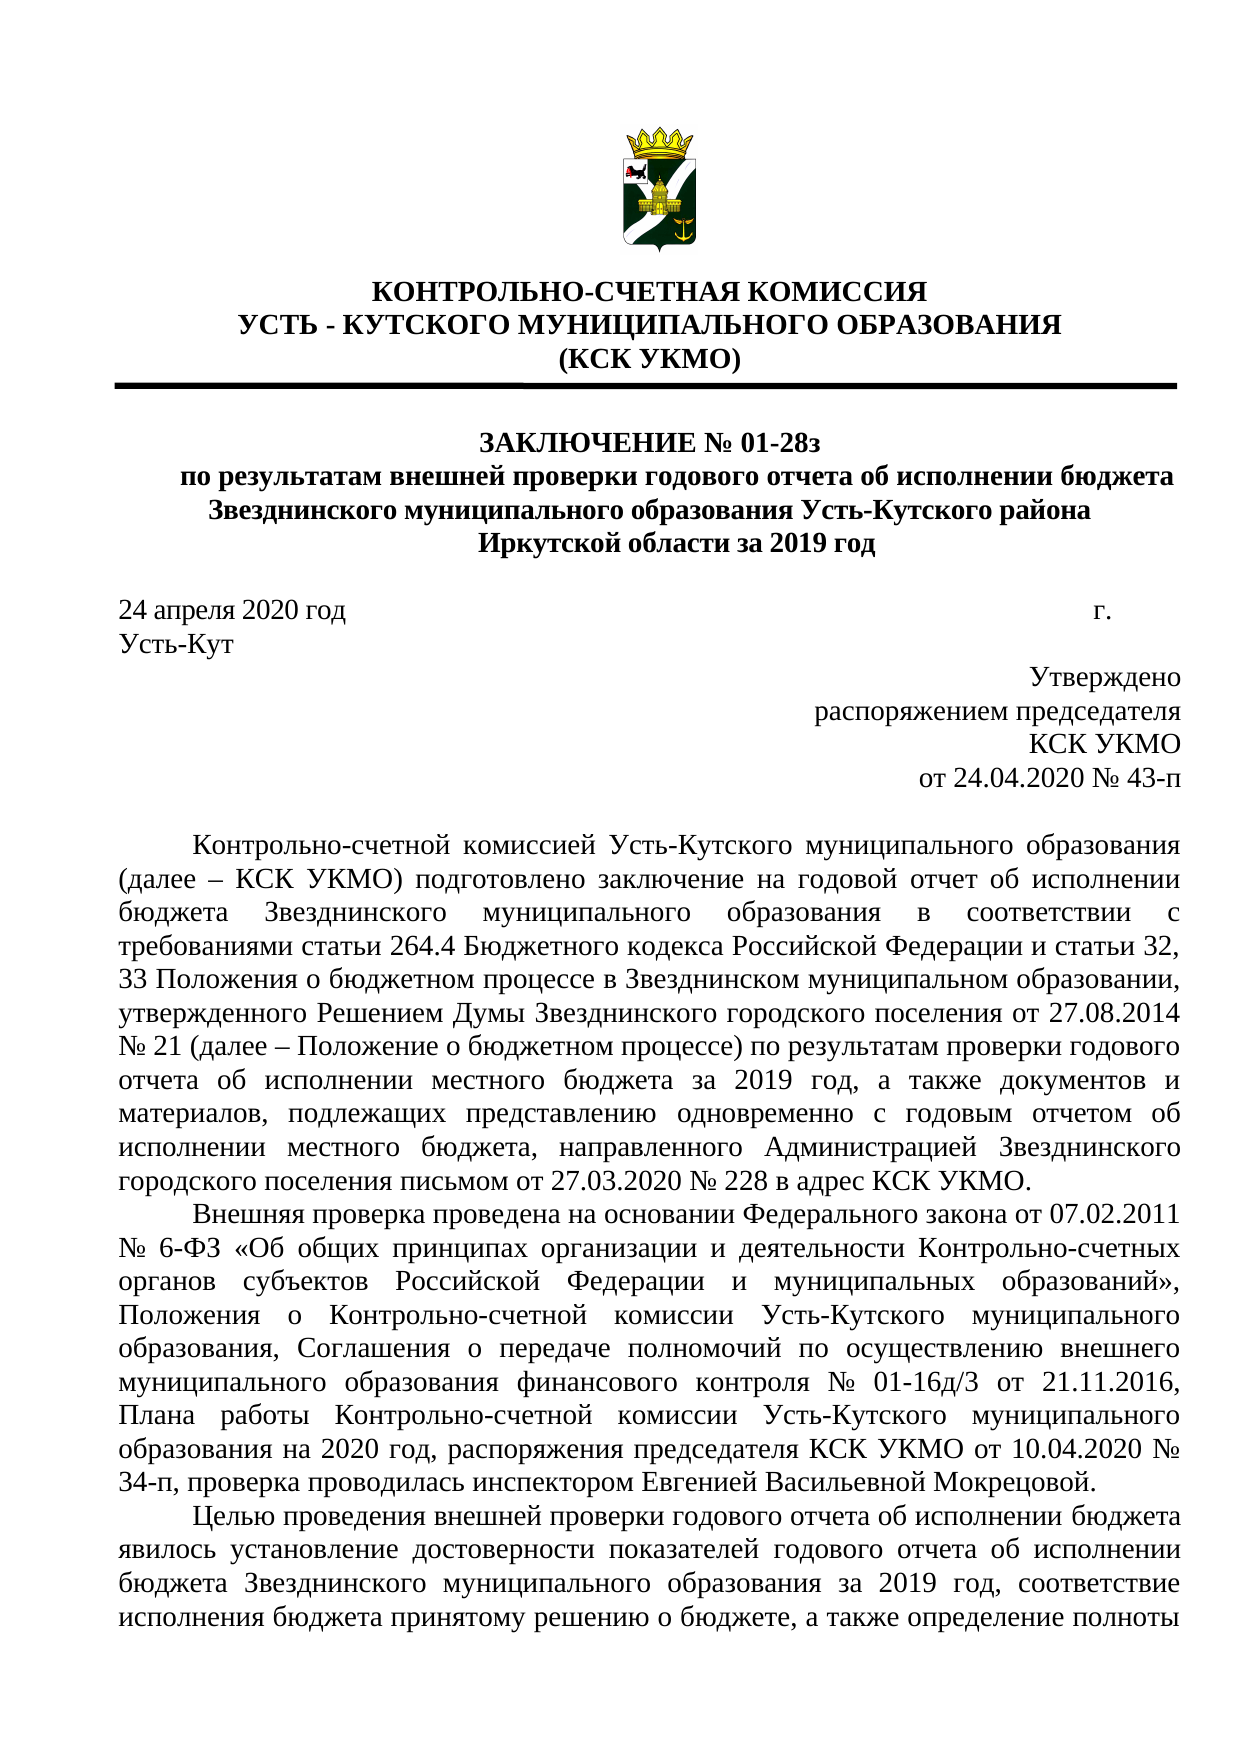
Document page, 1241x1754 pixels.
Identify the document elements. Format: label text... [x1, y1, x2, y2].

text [118, 1498, 1181, 1632]
text Утверждено [797, 659, 1181, 693]
text по результатам внешней проверки годового отчета об исполнении бюджета Звезднинского муниципального образования Усть-Кутского района [118, 458, 1181, 525]
text Контрольно-счетной комиссией Усть-Кутского муниципального образования (далее – КСК УКМО) подготовлено заключение на годовой отчет об исполнении бюджета Звезднинского муниципального образования в соответствии с требованиями статьи 264.4 Бюджетного кодекса Российской Федерации и статьи 32, 33 Положения о бюджетном процессе в Звезднинском муниципальном образовании, утвержденного Решением Думы Звезднинского городского поселения от 27.08.2014 № 21 (далее – Положение о бюджетном процессе) по результатам проверки годового отчета об исполнении местного бюджета за 2019 год, а также документов и материалов, подлежащих представлению одновременно с годовым отчетом об исполнении местного бюджета, направленного Администрацией Звезднинского городского поселения письмом от 27.03.2020 № 228 в адрес КСК УКМО. [118, 827, 1181, 1196]
text 24 апреля 2020 год г. Усть-Кут [118, 592, 1181, 659]
text ЗАКЛЮЧЕНИЕ № 01-28з [118, 425, 1181, 458]
text КСК УКМО [797, 727, 1181, 760]
text от 24.04.2020 № 43-п [118, 760, 1181, 794]
title Внешняя проверка проведена на основании Федерального закона от 07.02.2011 № 6-ФЗ «Об общих принципах организации и деятельности Контрольно-счетных органов субъектов Российской Федерации и муниципальных образований», Положения о Контрольно-счетной комиссии Усть-Кутского муниципального образования, Соглашения о передаче полномочий по осуществлению внешнего муниципального образования финансового контроля № 01-16д/3 от 21.11.2016, Плана работы Контрольно-счетной комиссии Усть-Кутского муниципального образования на 2020 год, распоряжения председателя КСК УКМО от 10.04.2020 № 34-п, проверка проводилась инспектором Евгенией Васильевной Мокрецовой. [118, 1196, 1181, 1498]
text (КСК УКМО) [107, 341, 1192, 374]
text распоряжением председателя [797, 693, 1181, 727]
text КОНТРОЛЬНО-СЧЕТНАЯ КОМИССИЯ [107, 274, 1192, 307]
text Иркутской области за 2019 год [118, 525, 1181, 559]
text УСТЬ - КУТСКОГО МУНИЦИПАЛЬНОГО ОБРАЗОВАНИЯ [107, 307, 1192, 341]
